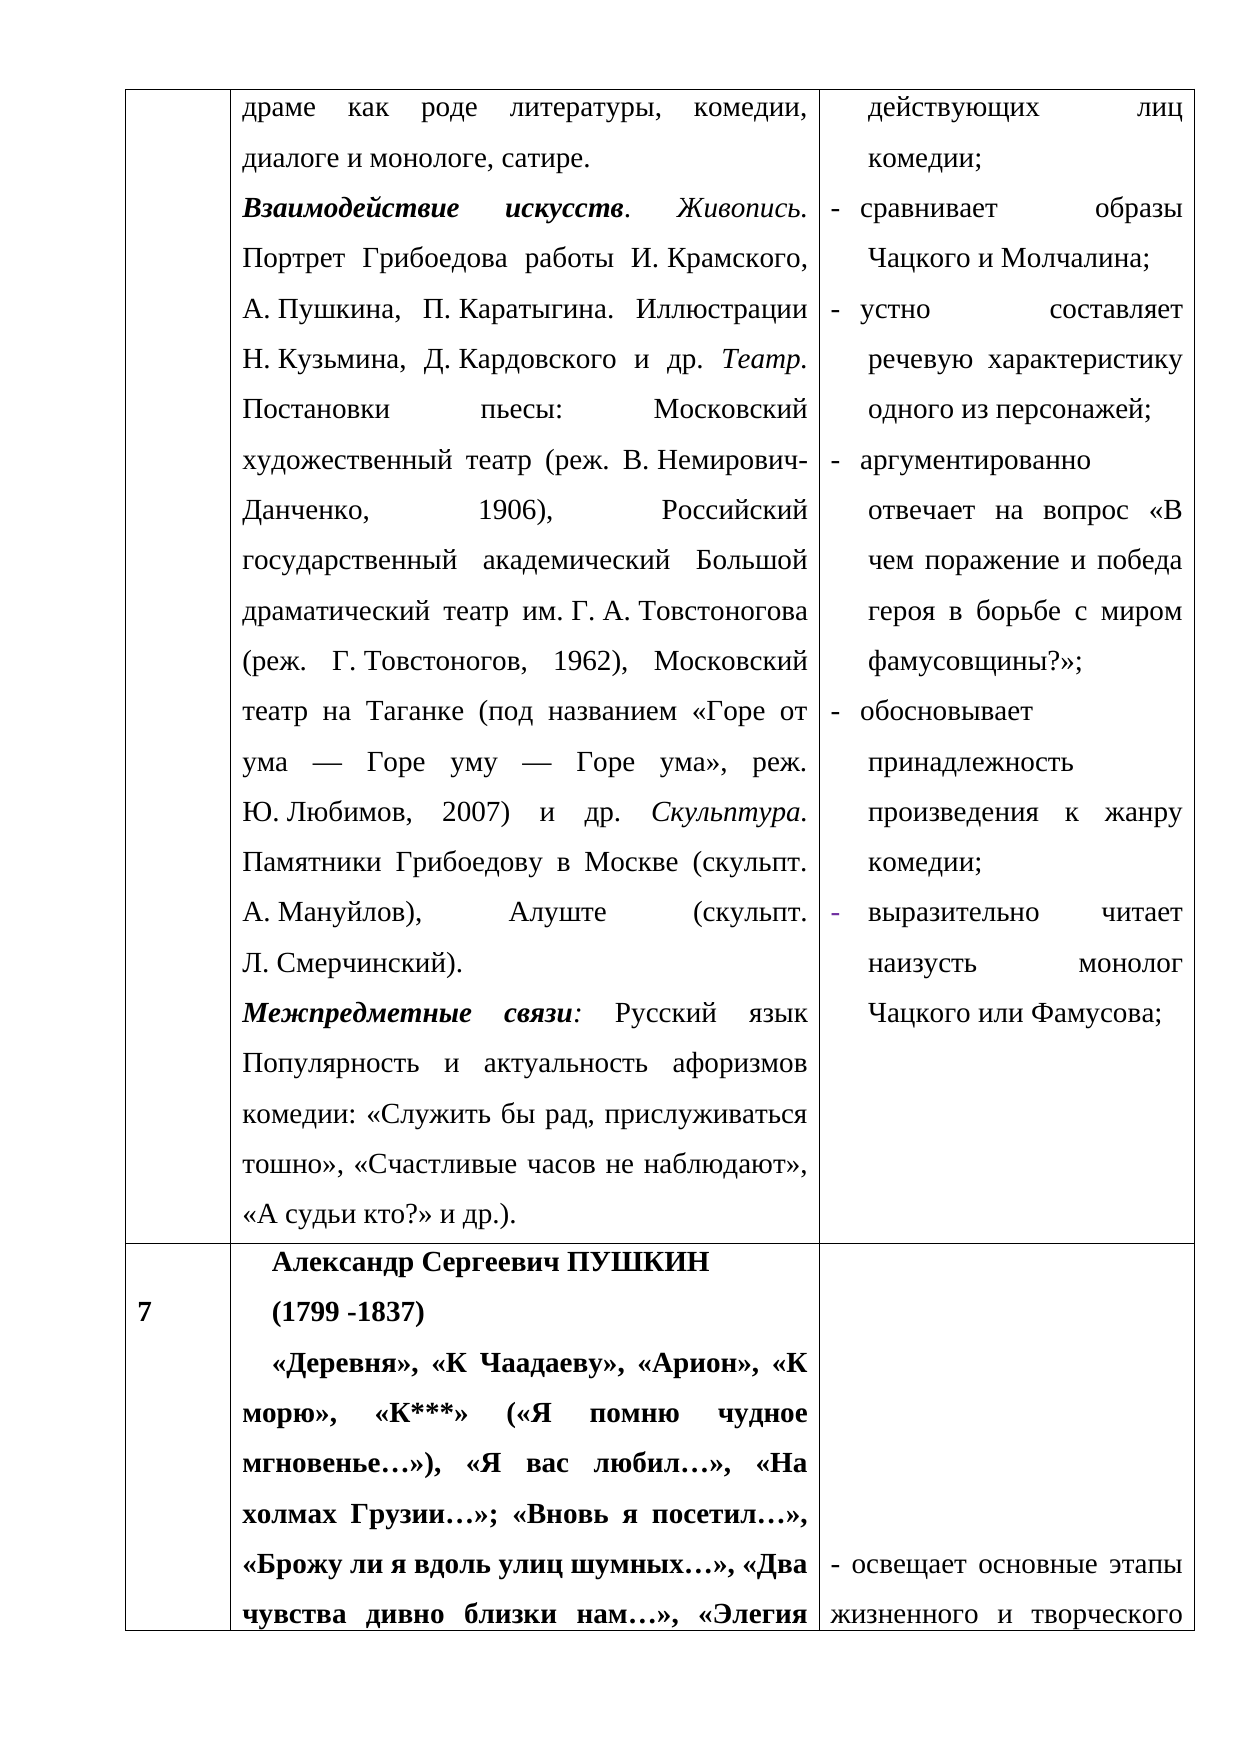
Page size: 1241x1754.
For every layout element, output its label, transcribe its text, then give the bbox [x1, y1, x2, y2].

table_cell 4 [126, 90, 230, 1243]
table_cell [820, 90, 1194, 1243]
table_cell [820, 1244, 1194, 1630]
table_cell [231, 90, 819, 1243]
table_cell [231, 1244, 819, 1630]
table_cell 7 [126, 1244, 230, 1630]
